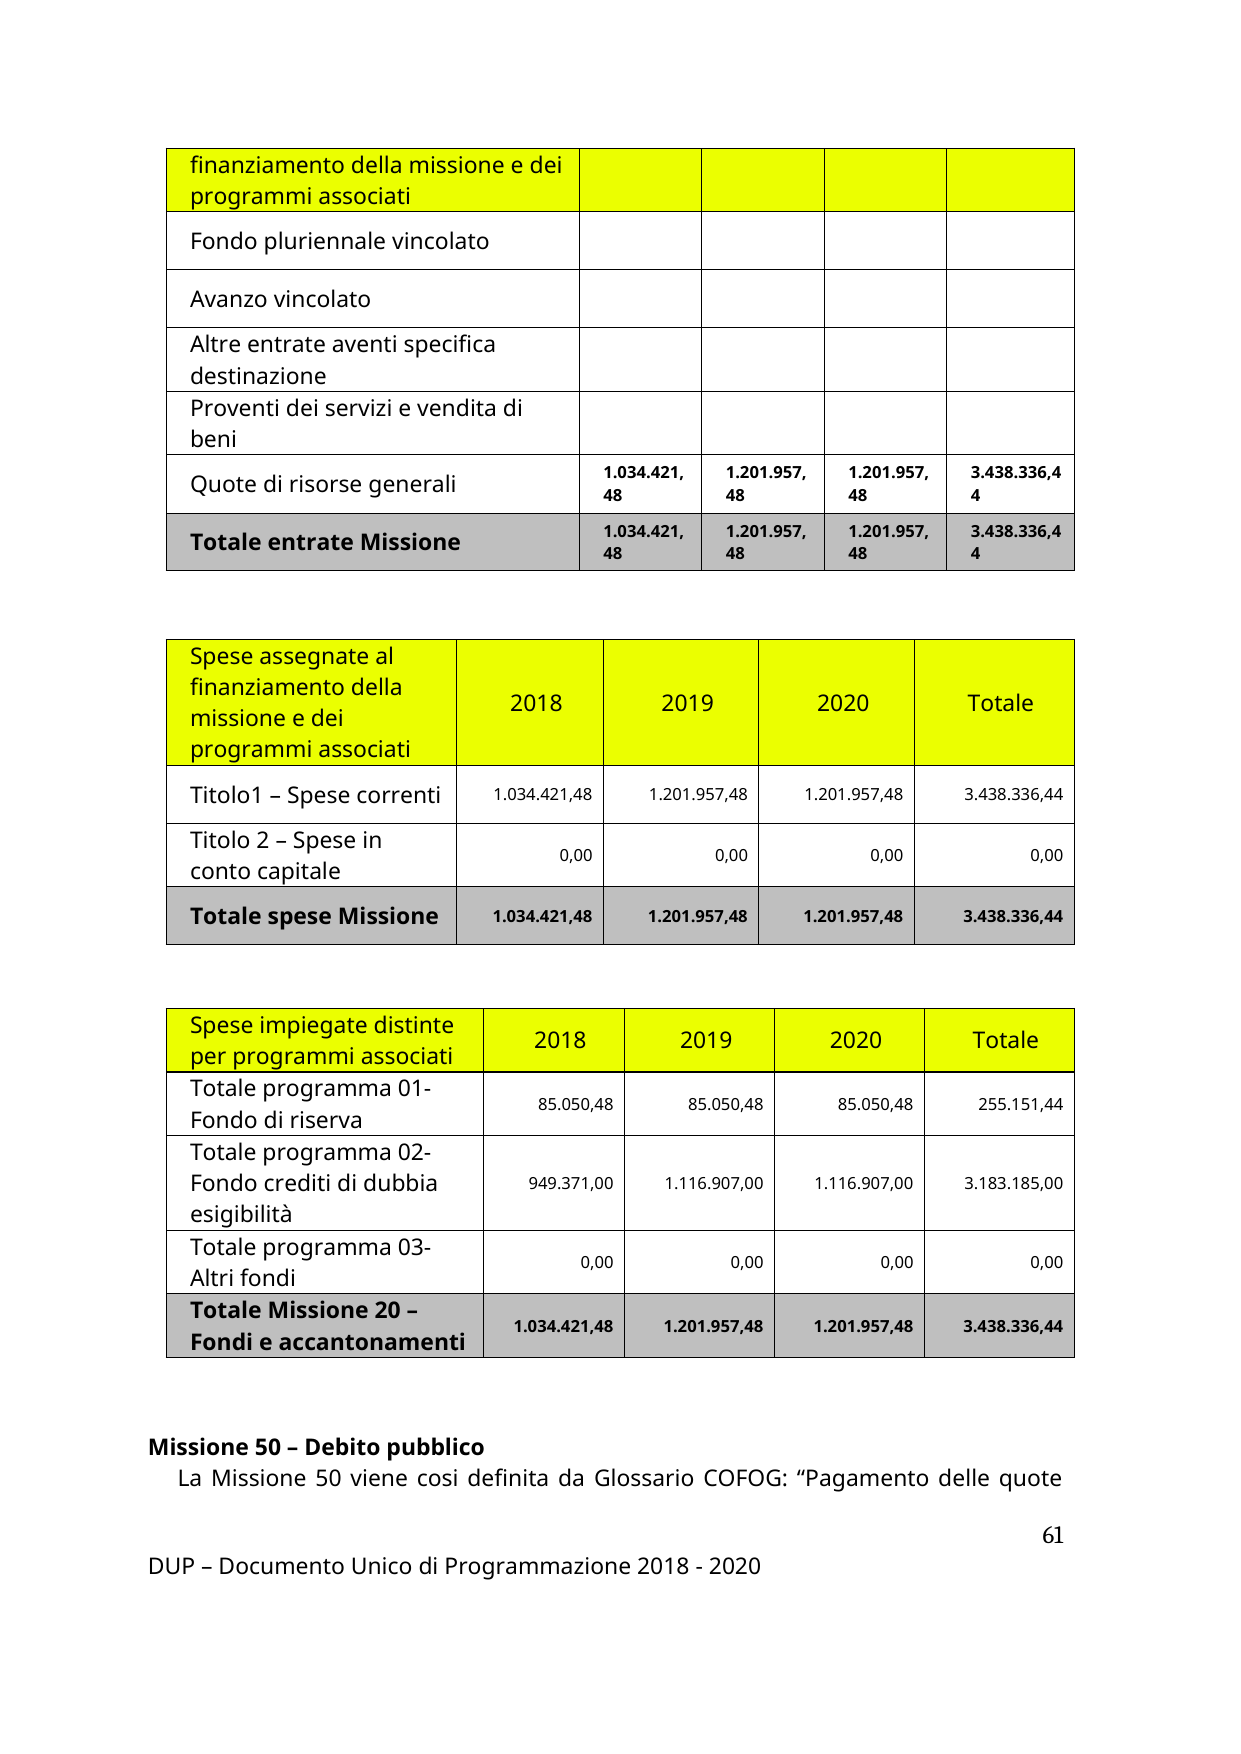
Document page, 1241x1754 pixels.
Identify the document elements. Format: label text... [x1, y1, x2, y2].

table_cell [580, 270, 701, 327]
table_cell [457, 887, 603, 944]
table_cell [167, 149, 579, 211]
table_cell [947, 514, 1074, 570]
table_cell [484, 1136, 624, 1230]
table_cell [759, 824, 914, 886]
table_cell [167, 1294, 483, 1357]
subtitle Missione 50 – Debito pubblico [148, 1431, 1063, 1462]
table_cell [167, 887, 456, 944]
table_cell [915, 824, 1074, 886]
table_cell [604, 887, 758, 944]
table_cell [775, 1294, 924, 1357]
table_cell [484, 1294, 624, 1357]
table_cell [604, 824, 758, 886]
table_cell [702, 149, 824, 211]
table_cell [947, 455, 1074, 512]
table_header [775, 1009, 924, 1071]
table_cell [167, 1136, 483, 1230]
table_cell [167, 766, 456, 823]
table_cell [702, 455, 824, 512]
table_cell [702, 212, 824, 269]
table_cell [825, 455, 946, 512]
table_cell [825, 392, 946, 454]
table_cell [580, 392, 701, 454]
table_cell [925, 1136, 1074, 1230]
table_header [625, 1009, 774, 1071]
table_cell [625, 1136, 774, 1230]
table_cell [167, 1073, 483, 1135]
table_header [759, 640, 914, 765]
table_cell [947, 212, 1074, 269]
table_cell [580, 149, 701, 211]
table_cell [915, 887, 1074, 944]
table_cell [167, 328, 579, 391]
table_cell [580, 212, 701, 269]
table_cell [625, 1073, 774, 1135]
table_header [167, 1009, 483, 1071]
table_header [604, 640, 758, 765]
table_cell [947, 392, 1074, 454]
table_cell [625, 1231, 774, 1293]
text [177, 1462, 1063, 1493]
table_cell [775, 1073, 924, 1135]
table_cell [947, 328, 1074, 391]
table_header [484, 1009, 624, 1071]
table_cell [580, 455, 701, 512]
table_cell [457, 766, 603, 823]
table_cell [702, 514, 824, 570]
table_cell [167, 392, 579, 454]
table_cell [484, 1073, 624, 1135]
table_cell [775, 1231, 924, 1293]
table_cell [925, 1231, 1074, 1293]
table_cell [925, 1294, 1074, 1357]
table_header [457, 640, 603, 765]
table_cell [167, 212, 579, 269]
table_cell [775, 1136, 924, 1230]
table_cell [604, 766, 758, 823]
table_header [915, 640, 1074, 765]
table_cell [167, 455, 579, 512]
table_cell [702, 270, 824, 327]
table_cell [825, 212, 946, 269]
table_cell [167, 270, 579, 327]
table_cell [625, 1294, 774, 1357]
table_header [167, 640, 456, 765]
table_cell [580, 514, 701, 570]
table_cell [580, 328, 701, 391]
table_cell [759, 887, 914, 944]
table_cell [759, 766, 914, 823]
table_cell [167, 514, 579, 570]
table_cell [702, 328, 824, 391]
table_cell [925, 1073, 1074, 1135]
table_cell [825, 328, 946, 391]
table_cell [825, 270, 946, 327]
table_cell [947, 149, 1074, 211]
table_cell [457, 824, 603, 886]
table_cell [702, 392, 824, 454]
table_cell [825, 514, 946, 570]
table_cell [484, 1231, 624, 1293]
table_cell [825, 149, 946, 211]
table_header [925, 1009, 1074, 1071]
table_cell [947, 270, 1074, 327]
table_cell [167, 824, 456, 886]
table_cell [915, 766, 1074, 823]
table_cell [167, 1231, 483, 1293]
